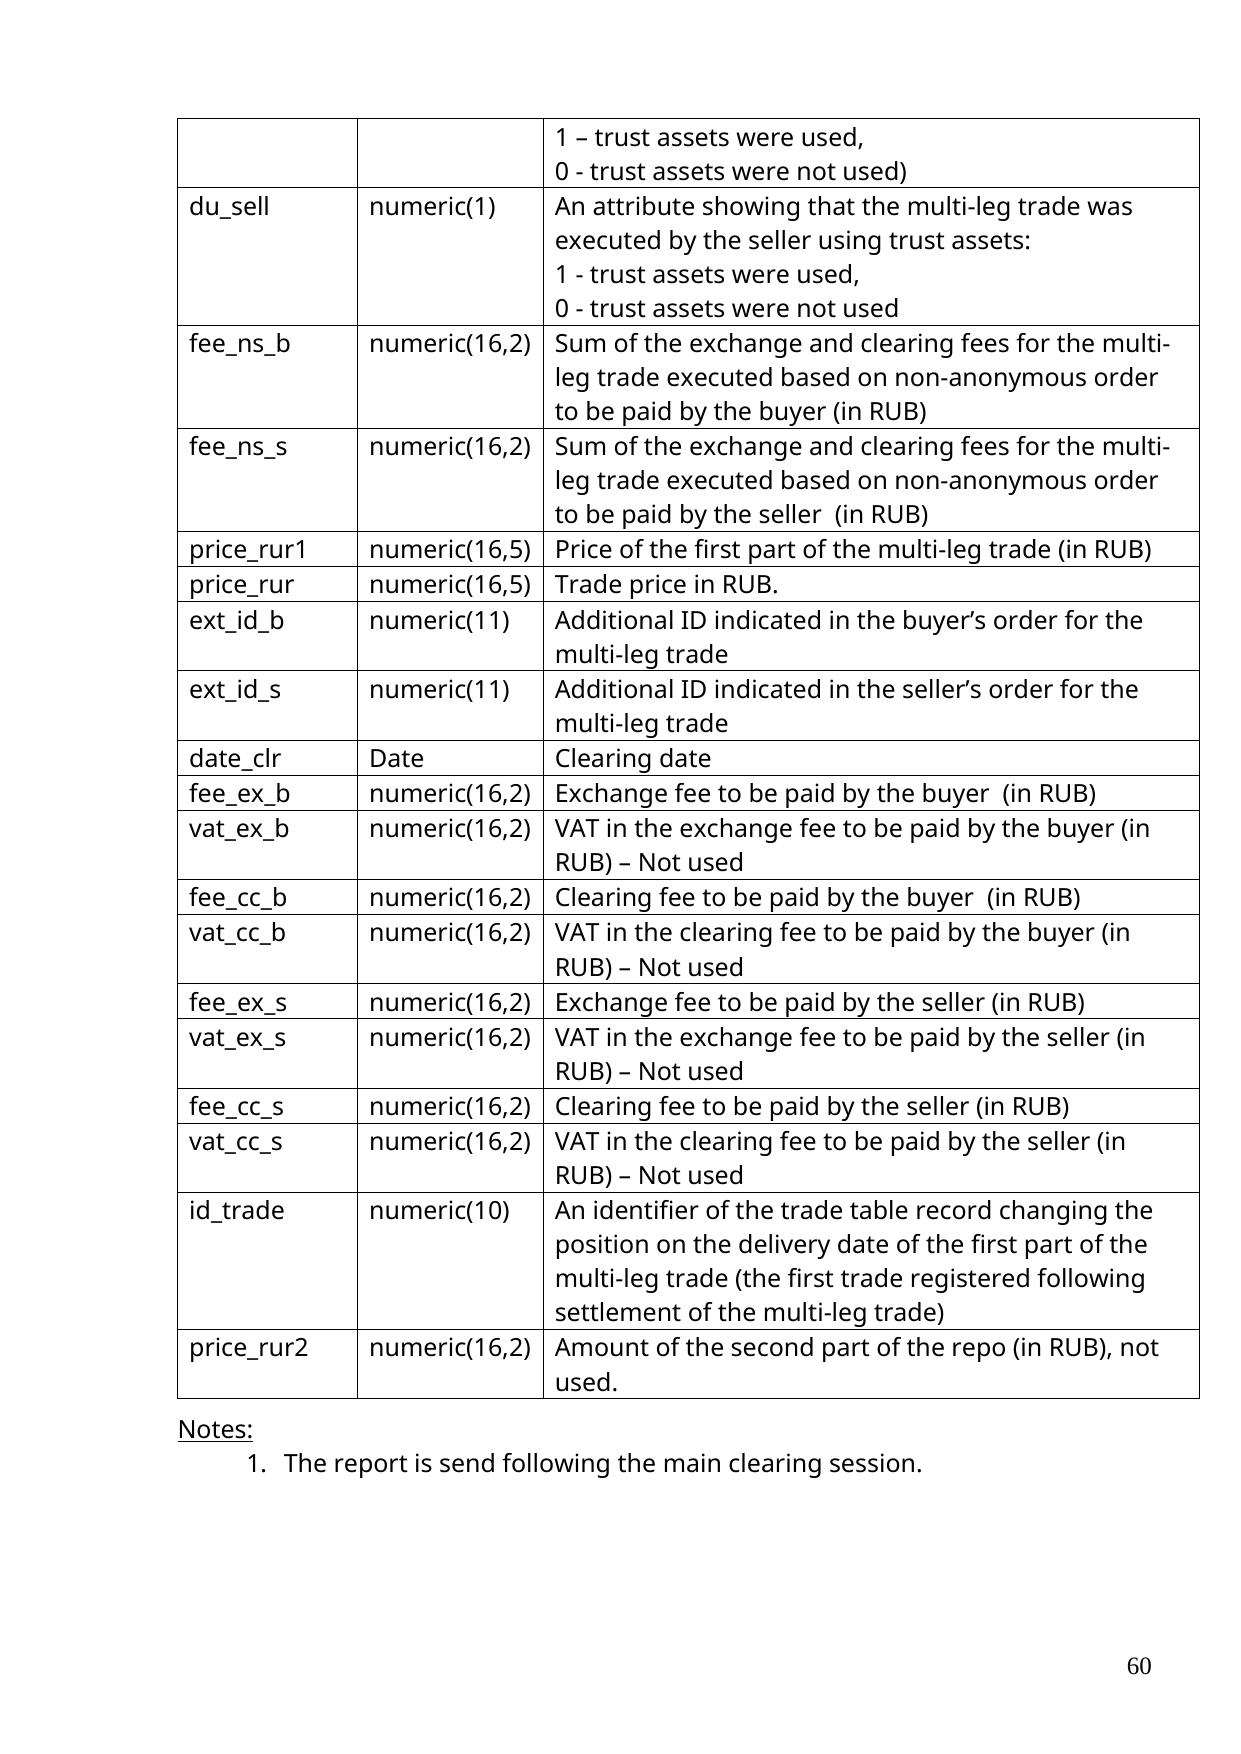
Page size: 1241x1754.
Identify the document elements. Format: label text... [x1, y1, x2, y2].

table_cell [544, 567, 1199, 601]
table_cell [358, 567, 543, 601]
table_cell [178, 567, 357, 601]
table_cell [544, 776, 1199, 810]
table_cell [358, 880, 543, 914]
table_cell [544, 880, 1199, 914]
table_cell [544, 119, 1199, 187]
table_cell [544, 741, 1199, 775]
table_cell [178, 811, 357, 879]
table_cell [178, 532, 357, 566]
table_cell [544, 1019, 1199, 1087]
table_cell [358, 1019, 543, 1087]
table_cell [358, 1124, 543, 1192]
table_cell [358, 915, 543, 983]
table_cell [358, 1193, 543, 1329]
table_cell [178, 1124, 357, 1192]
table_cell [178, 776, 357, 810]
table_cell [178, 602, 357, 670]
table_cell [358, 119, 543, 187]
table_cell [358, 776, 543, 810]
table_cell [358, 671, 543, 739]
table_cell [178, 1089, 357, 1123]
text Notes: [177, 1412, 1152, 1446]
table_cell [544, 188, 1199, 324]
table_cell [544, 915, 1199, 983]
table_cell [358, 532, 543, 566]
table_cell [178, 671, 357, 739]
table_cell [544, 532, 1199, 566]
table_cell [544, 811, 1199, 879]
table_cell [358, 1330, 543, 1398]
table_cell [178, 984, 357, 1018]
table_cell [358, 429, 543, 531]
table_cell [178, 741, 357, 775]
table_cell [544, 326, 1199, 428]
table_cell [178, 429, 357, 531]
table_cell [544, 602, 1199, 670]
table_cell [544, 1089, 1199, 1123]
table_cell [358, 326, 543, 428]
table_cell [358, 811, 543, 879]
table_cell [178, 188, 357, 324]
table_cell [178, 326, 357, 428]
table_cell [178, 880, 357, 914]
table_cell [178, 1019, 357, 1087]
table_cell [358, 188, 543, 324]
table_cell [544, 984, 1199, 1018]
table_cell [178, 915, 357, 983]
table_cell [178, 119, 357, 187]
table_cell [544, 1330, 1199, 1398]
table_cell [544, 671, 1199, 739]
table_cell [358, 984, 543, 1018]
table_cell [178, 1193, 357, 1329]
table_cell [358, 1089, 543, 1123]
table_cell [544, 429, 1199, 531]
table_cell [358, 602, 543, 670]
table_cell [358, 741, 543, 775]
list The report is send following the main clearing session. [246, 1446, 1152, 1480]
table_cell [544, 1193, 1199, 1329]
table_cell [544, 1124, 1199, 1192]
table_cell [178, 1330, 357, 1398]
